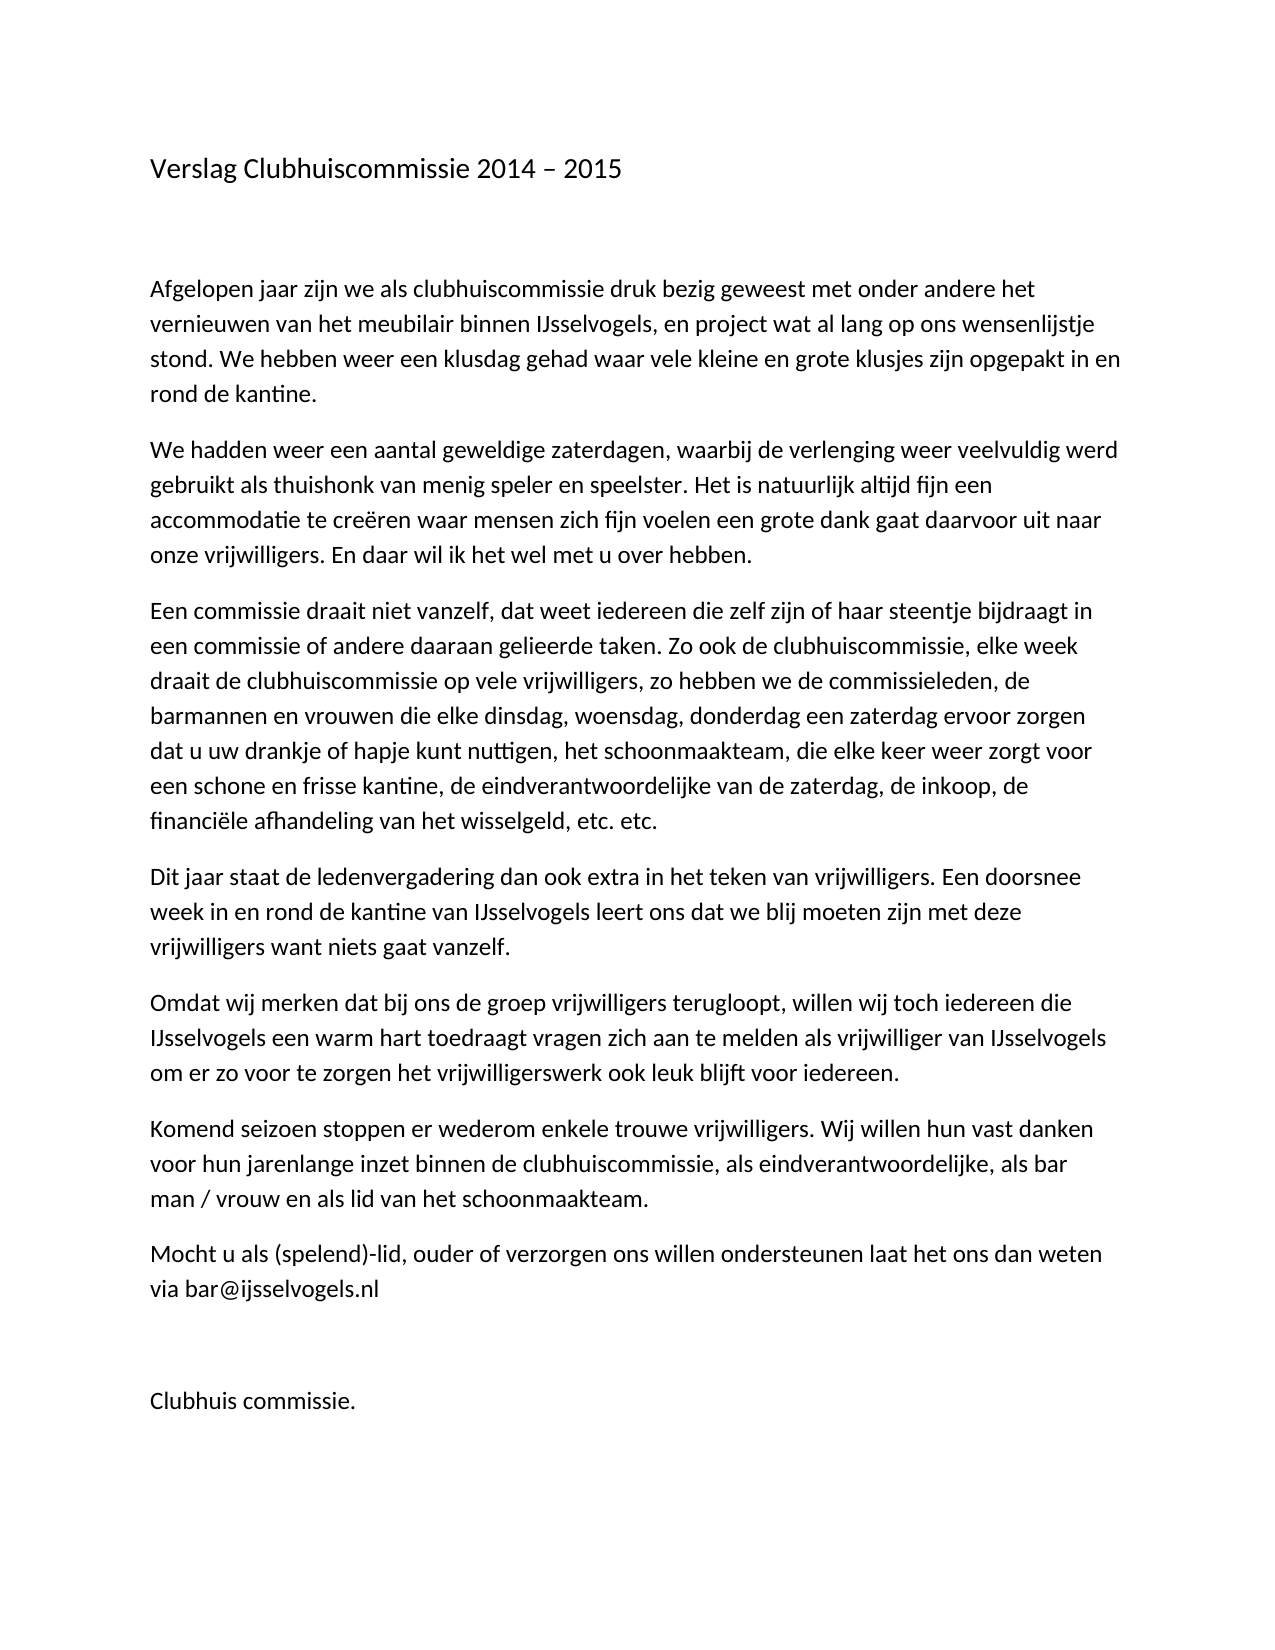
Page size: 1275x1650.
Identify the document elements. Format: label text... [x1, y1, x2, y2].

text Mocht u als (spelend)-lid, ouder of verzorgen ons willen ondersteunen laat het ons dan weten via bar@ijsselvogels.nl [150, 1238, 1125, 1304]
text We hadden weer een aantal geweldige zaterdagen, waarbij de verlenging weer veelvuldig werd gebruikt als thuishonk van menig speler en speelster. Het is natuurlijk altijd fijn een accommodatie te creëren waar mensen zich fijn voelen een grote dank gaat daarvoor uit naar onze vrijwilligers. En daar wil ik het wel met u over hebben. [150, 434, 1125, 570]
text Dit jaar staat de ledenvergadering dan ook extra in het teken van vrijwilligers. Een doorsnee week in en rond de kantine van IJsselvogels leert ons dat we blij moeten zijn met deze vrijwilligers want niets gaat vanzelf. [150, 861, 1125, 962]
text Omdat wij merken dat bij ons de groep vrijwilligers terugloopt, willen wij toch iedereen die IJsselvogels een warm hart toedraagt vragen zich aan te melden als vrijwilliger van IJsselvogels om er zo voor te zorgen het vrijwilligerswerk ook leuk blijft voor iedereen. [150, 987, 1125, 1087]
text Komend seizoen stoppen er wederom enkele trouwe vrijwilligers. Wij willen hun vast danken voor hun jarenlange inzet binnen de clubhuiscommissie, als eindverantwoordelijke, als bar man / vrouw en als lid van het schoonmaakteam. [150, 1113, 1125, 1213]
text Een commissie draait niet vanzelf, dat weet iedereen die zelf zijn of haar steentje bijdraagt in een commissie of andere daaraan gelieerde taken. Zo ook de clubhuiscommissie, elke week draait de clubhuiscommissie op vele vrijwilligers, zo hebben we de commissieleden, de barmannen en vrouwen die elke dinsdag, woensdag, donderdag een zaterdag ervoor zorgen dat u uw drankje of hapje kunt nuttigen, het schoonmaakteam, die elke keer weer zorgt voor een schone en frisse kantine, de eindverantwoordelijke van de zaterdag, de inkoop, de financiële afhandeling van het wisselgeld, etc. etc. [150, 595, 1125, 836]
text Verslag Clubhuiscommissie 2014 – 2015 [150, 150, 1125, 186]
text Afgelopen jaar zijn we als clubhuiscommissie druk bezig geweest met onder andere het vernieuwen van het meubilair binnen IJsselvogels, en project wat al lang op ons wensenlijstje stond. We hebben weer een klusdag gehad waar vele kleine en grote klusjes zijn opgepakt in en rond de kantine. [150, 273, 1125, 409]
text Clubhuis commissie. [150, 1385, 1125, 1416]
